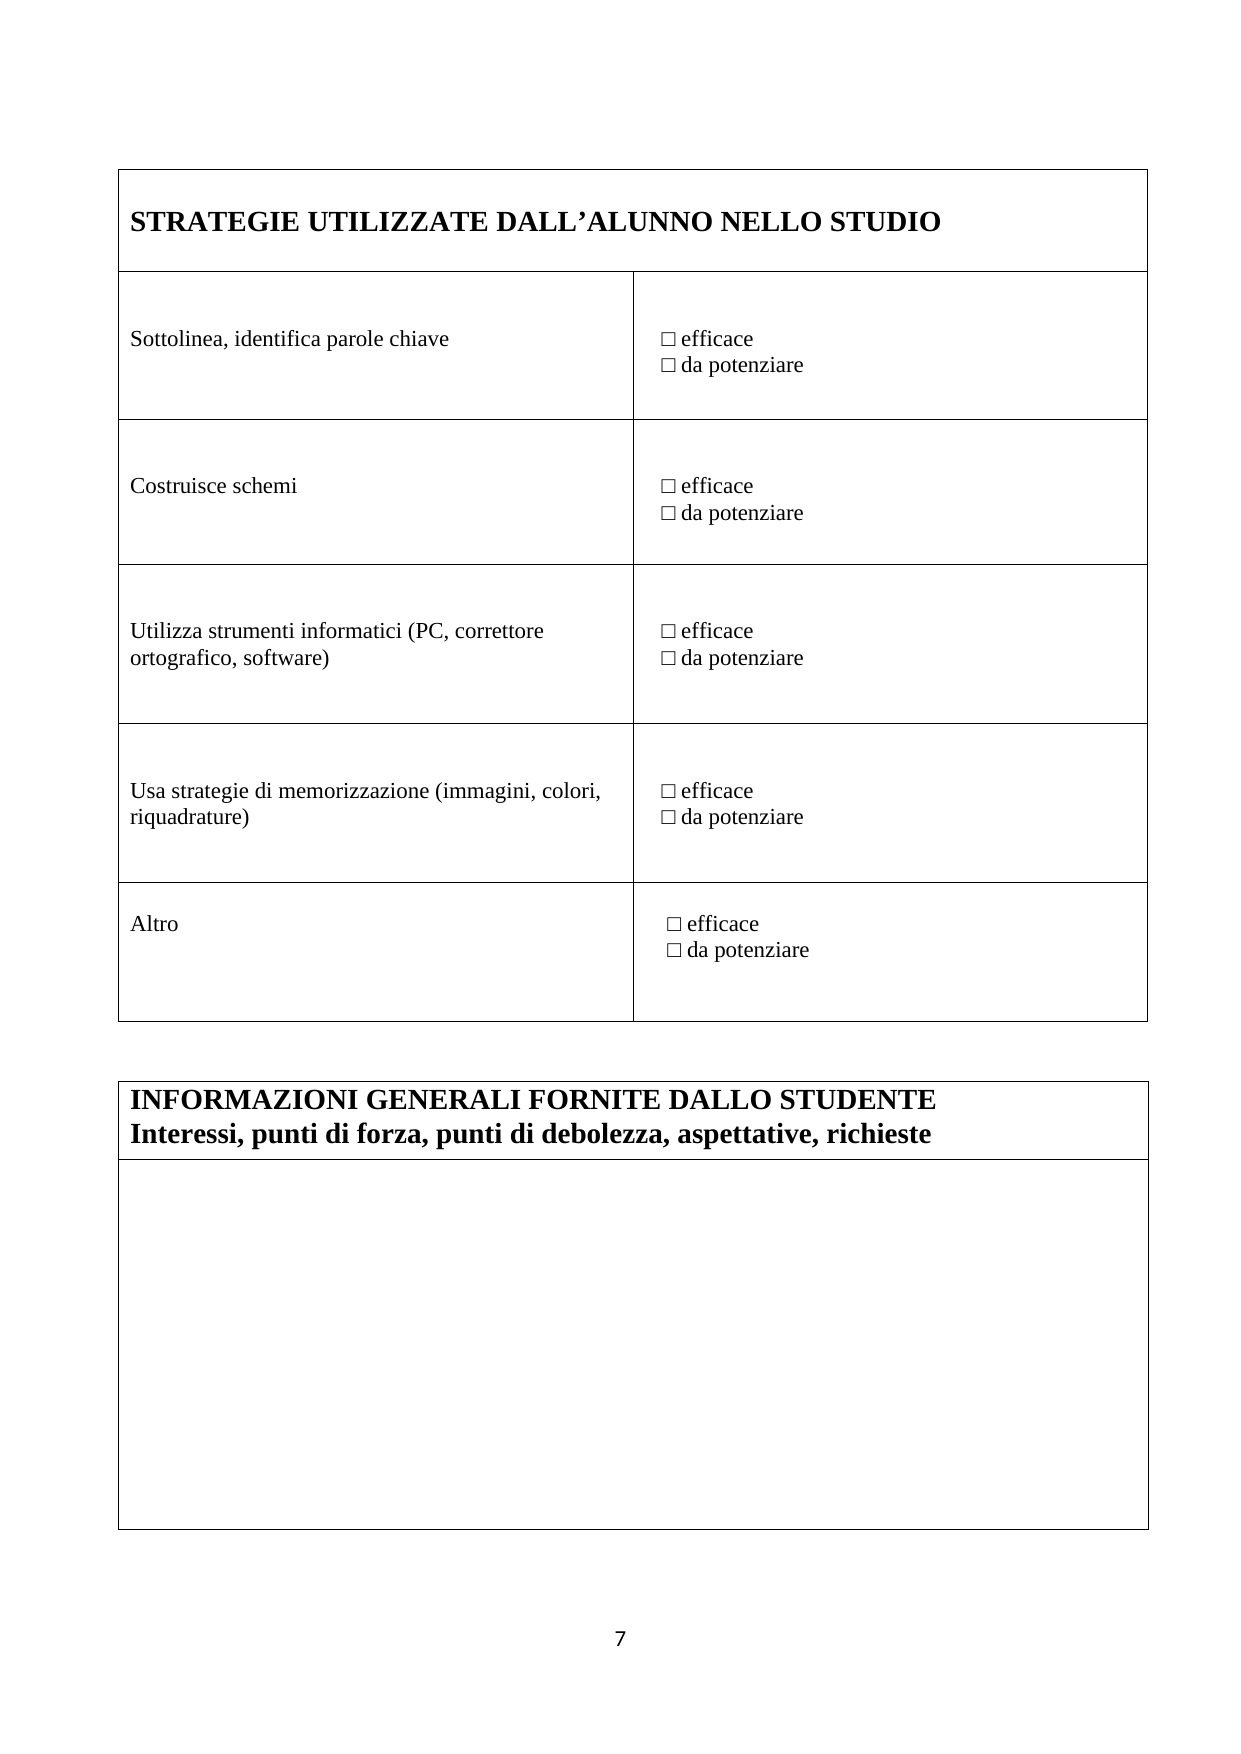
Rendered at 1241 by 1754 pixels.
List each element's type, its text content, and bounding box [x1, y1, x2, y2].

table_header STRATEGIE UTILIZZATE DALL’ALUNNO NELLO STUDIO [119, 170, 1147, 271]
table_cell Costruisce schemi [119, 420, 633, 564]
table_cell Sottolinea, identifica parole chiave [119, 272, 633, 419]
table_cell Utilizza strumenti informatici (PC, correttore ortografico, software) [119, 565, 633, 723]
table_cell Altro [119, 883, 633, 1021]
table_header INFORMAZIONI GENERALI FORNITE DALLO STUDENTE Interessi, punti di forza, punti di debolezza, aspettative, richieste [119, 1082, 1148, 1159]
table_cell □ efficace □ da potenziare [634, 272, 1147, 419]
table_cell □ efficace □ da potenziare [634, 883, 1147, 1021]
table_cell □ efficace □ da potenziare [634, 565, 1147, 723]
table_cell □ efficace □ da potenziare [634, 420, 1147, 564]
table_cell □ efficace □ da potenziare [634, 724, 1147, 882]
table_cell Usa strategie di memorizzazione (immagini, colori, riquadrature) [119, 724, 633, 882]
table_cell [119, 1160, 1148, 1529]
